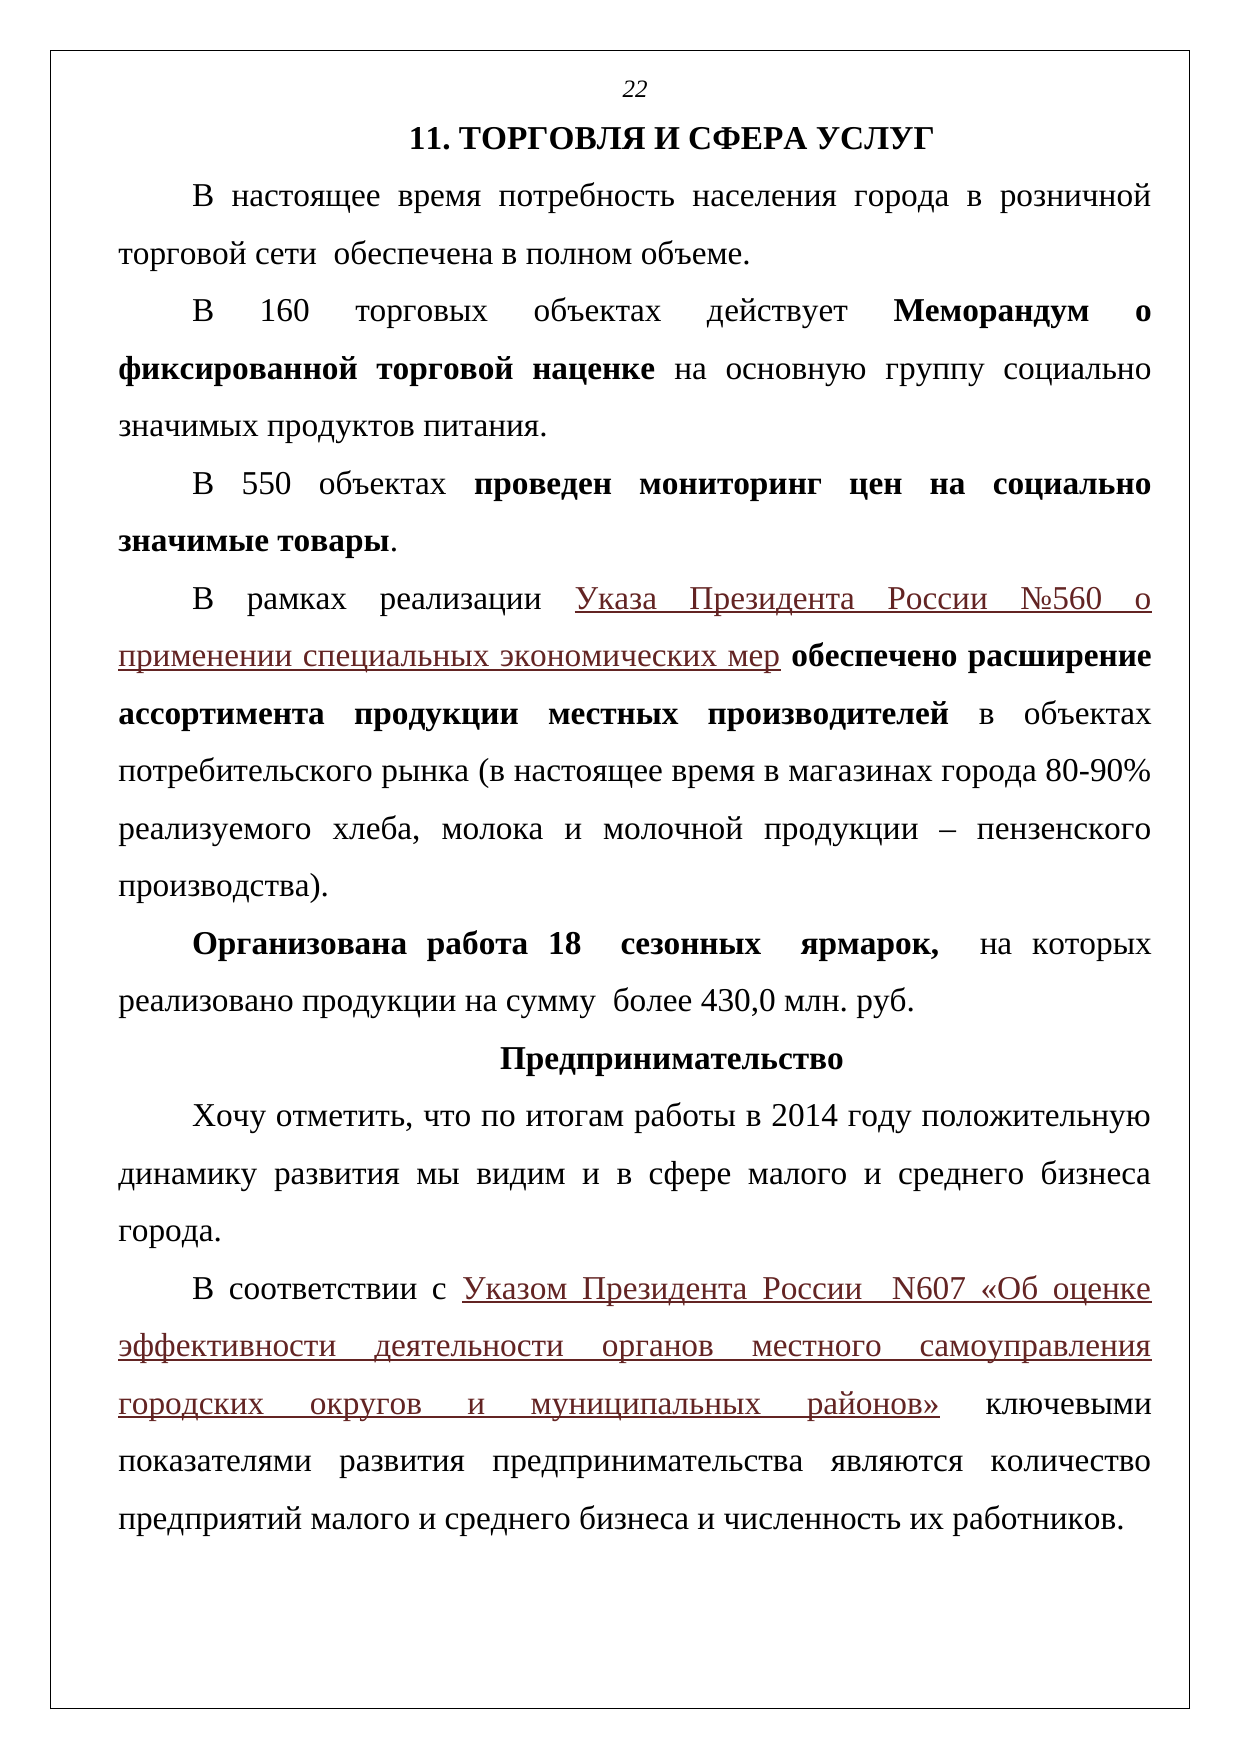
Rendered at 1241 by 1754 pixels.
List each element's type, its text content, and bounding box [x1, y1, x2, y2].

text Организована работа 18 сезонных ярмарок, на которых реализовано продукции на сумму более 430,0 млн. руб. [118, 923, 1152, 1019]
text Хочу отметить, что по итогам работы в 2014 году положительную динамику развития мы видим и в сфере малого и среднего бизнеса города. [118, 1096, 1152, 1249]
text 11. ТОРГОВЛЯ И СФЕРА УСЛУГ [118, 118, 1152, 156]
text Предпринимательство [118, 1038, 1152, 1076]
text В 160 торговых объектах действует Меморандум о фиксированной торговой наценке на основную группу социально значимых продуктов питания. [118, 291, 1152, 444]
text В 550 объектах проведен мониторинг цен на социально значимые товары. [118, 463, 1152, 559]
text В соответствии с Указом Президента России N607 «Об оценке эффективности деятельности органов местного самоуправления городских округов и муниципальных районов» ключевыми показателями развития предпринимательства являются количество предприятий малого и среднего бизнеса и численность их работников. [118, 1268, 1152, 1359]
text В настоящее время потребность населения города в розничной торговой сети обеспечена в полном объеме. [118, 176, 1152, 271]
text В рамках реализации Указа Президента России №560 о применении специальных экономических мер обеспечено расширение ассортимента продукции местных производителей в объектах потребительского рынка (в настоящее время в магазинах города 80-90% реализуемого хлеба, молока и молочной продукции – пензенского производства). [118, 578, 1152, 904]
text В соответствии с Указом Президента России N607 «Об оценке эффективности деятельности органов местного самоуправления городских округов и муниципальных районов» ключевыми показателями развития предпринимательства являются количество предприятий малого и среднего бизнеса и численность их работников. [118, 1361, 1152, 1536]
